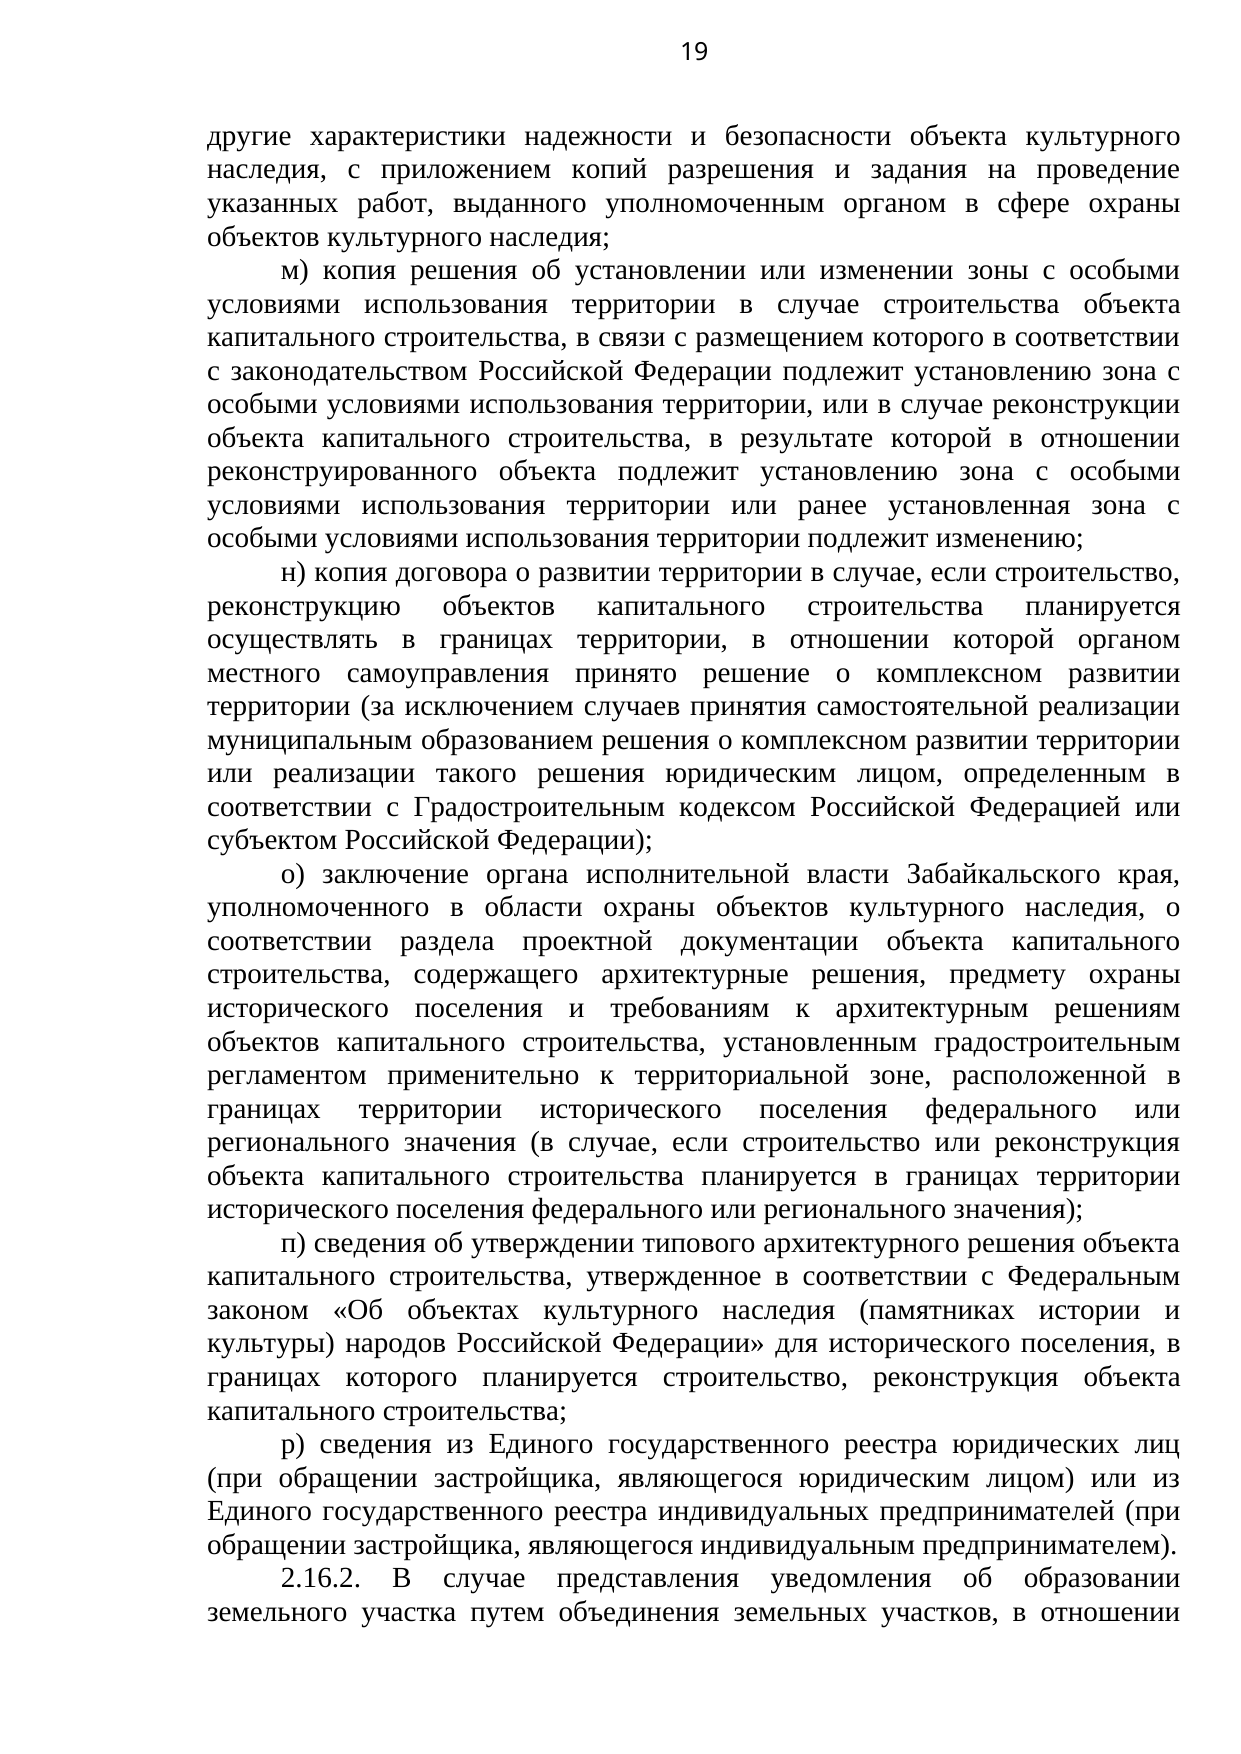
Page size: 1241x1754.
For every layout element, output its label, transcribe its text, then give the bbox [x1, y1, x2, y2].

text п) сведения об утверждении типового архитектурного решения объекта капитального строительства, утвержденное в соответствии с Федеральным законом «Об объектах культурного наследия (памятниках истории и культуры) народов Российской Федерации» для исторического поселения, в границах которого планируется строительство, реконструкция объекта капитального строительства; [207, 1225, 1181, 1426]
text о) заключение органа исполнительной власти Забайкальского края, уполномоченного в области охраны объектов культурного наследия, о соответствии раздела проектной документации объекта капитального строительства, содержащего архитектурные решения, предмету охраны исторического поселения и требованиям к архитектурным решениям объектов капитального строительства, установленным градостроительным регламентом применительно к территориальной зоне, расположенной в границах территории исторического поселения федерального или регионального значения (в случае, если строительство или реконструкция объекта капитального строительства планируется в границах территории исторического поселения федерального или регионального значения); [207, 856, 1181, 1225]
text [207, 1560, 1181, 1627]
text м) копия решения об установлении или изменении зоны с особыми условиями использования территории в случае строительства объекта капитального строительства, в связи с размещением которого в соответствии с законодательством Российской Федерации подлежит установлению зона с особыми условиями использования территории, или в случае реконструкции объекта капитального строительства, в результате которой в отношении реконструированного объекта подлежит установлению зона с особыми условиями использования территории или ранее установленная зона с особыми условиями использования территории подлежит изменению; [207, 252, 1181, 554]
text р) сведения из Единого государственного реестра юридических лиц (при обращении застройщика, являющегося юридическим лицом) или из Единого государственного реестра индивидуальных предпринимателей (при обращении застройщика, являющегося индивидуальным предпринимателем). [207, 1426, 1181, 1560]
text н) копия договора о развитии территории в случае, если строительство, реконструкцию объектов капитального строительства планируется осуществлять в границах территории, в отношении которой органом местного самоуправления принято решение о комплексном развитии территории (за исключением случаев принятия самостоятельной реализации муниципальным образованием решения о комплексном развитии территории или реализации такого решения юридическим лицом, определенным в соответствии с Градостроительным кодексом Российской Федерацией или субъектом Российской Федерации); [207, 554, 1181, 856]
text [207, 118, 1181, 252]
